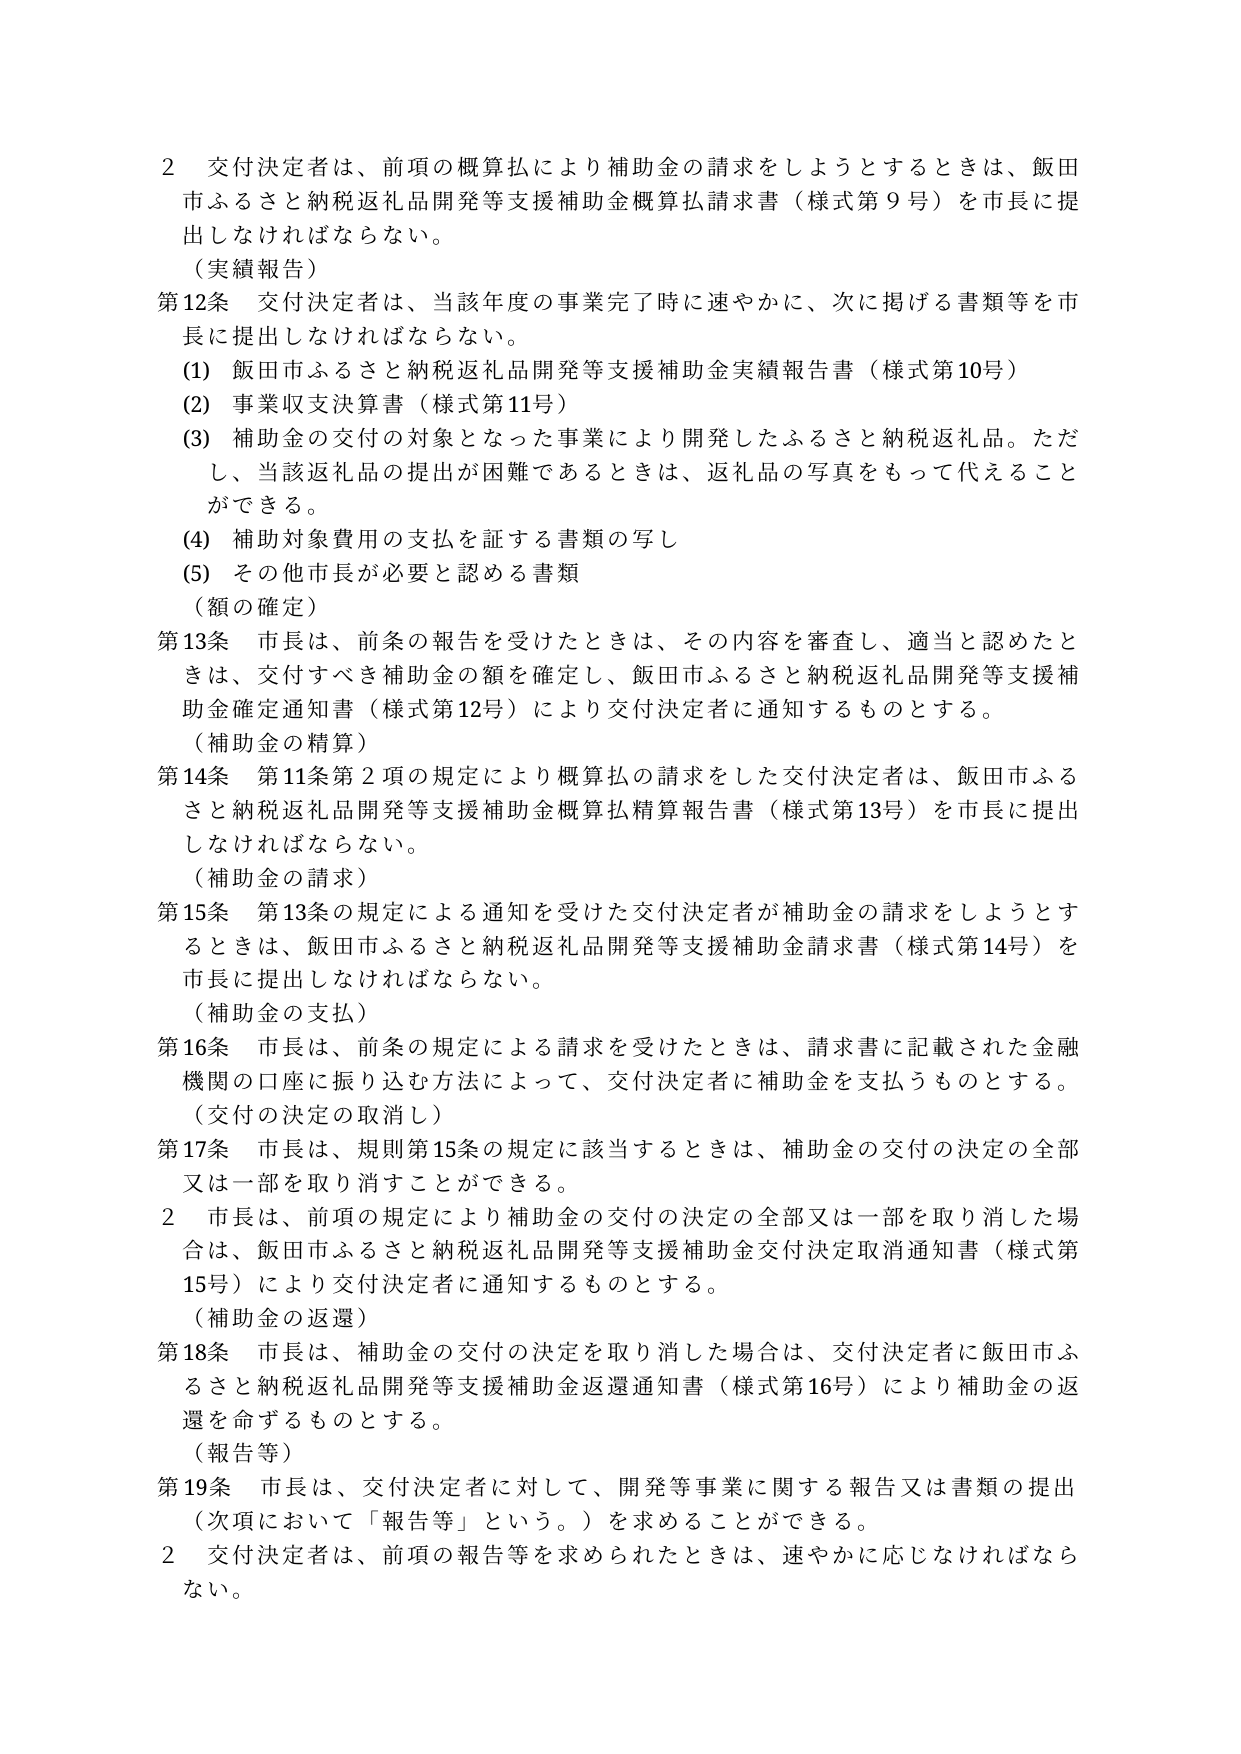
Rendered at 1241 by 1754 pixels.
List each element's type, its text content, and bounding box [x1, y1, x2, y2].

text (4) 補助対象費用の支払を証する書類の写し [158, 521, 1083, 555]
text 第15条 第13条の規定による通知を受けた交付決定者が補助金の請求をしようとするときは、飯田市ふるさと納税返礼品開発等支援補助金請求書（様式第14号）を市長に提出しなければならない。 [158, 894, 1083, 995]
text 第14条 第11条第２項の規定により概算払の請求をした交付決定者は、飯田市ふるさと納税返礼品開発等支援補助金概算払精算報告書（様式第13号）を市長に提出しなければならない。 [158, 758, 1083, 860]
text 第16条 市長は、前条の規定による請求を受けたときは、請求書に記載された金融機関の口座に振り込む方法によって、交付決定者に補助金を支払うものとする。 [158, 1029, 1083, 1097]
text 第17条 市長は、規則第15条の規定に該当するときは、補助金の交付の決定の全部又は一部を取り消すことができる。 [158, 1131, 1083, 1198]
text 第18条 市長は、補助金の交付の決定を取り消した場合は、交付決定者に飯田市ふるさと納税返礼品開発等支援補助金返還通知書（様式第16号）により補助金の返還を命ずるものとする。 [158, 1334, 1083, 1436]
text (1) 飯田市ふるさと納税返礼品開発等支援補助金実績報告書（様式第10号） [158, 352, 1083, 386]
text 第13条 市長は、前条の報告を受けたときは、その内容を審査し、適当と認めたときは、交付すべき補助金の額を確定し、飯田市ふるさと納税返礼品開発等支援補助金確定通知書（様式第12号）により交付決定者に通知するものとする。 [158, 623, 1083, 724]
text （補助金の返還） [179, 1300, 1083, 1334]
text （交付の決定の取消し） [158, 1097, 1083, 1131]
text 第19条 市長は、交付決定者に対して、開発等事業に関する報告又は書類の提出（次項において「報告等」という。）を求めることができる。 [158, 1469, 1083, 1537]
text （補助金の支払） [180, 995, 1083, 1029]
text （報告等） [180, 1436, 1083, 1469]
text （補助金の請求） [180, 860, 1083, 894]
text ２ 市長は、前項の規定により補助金の交付の決定の全部又は一部を取り消した場合は、飯田市ふるさと納税返礼品開発等支援補助金交付決定取消通知書（様式第15号）により交付決定者に通知するものとする。 [158, 1198, 1083, 1300]
text (3) 補助金の交付の対象となった事業により開発したふるさと納税返礼品。ただし、当該返礼品の提出が困難であるときは、返礼品の写真をもって代えることができる。 [179, 420, 1083, 521]
text ２ 交付決定者は、前項の報告等を求められたときは、速やかに応じなければならない。 [158, 1537, 1083, 1605]
text 第12条 交付決定者は、当該年度の事業完了時に速やかに、次に掲げる書類等を市長に提出しなければならない。 [158, 284, 1083, 352]
text （額の確定） [158, 589, 1083, 623]
text （補助金の精算） [158, 724, 1083, 758]
text （実績報告） [158, 251, 1083, 284]
text (5) その他市長が必要と認める書類 [158, 555, 1083, 589]
text (2) 事業収支決算書（様式第11号） [158, 386, 1083, 420]
text ２ 交付決定者は、前項の概算払により補助金の請求をしようとするときは、飯田市ふるさと納税返礼品開発等支援補助金概算払請求書（様式第９号）を市長に提出しなければならない。 [158, 149, 1083, 251]
